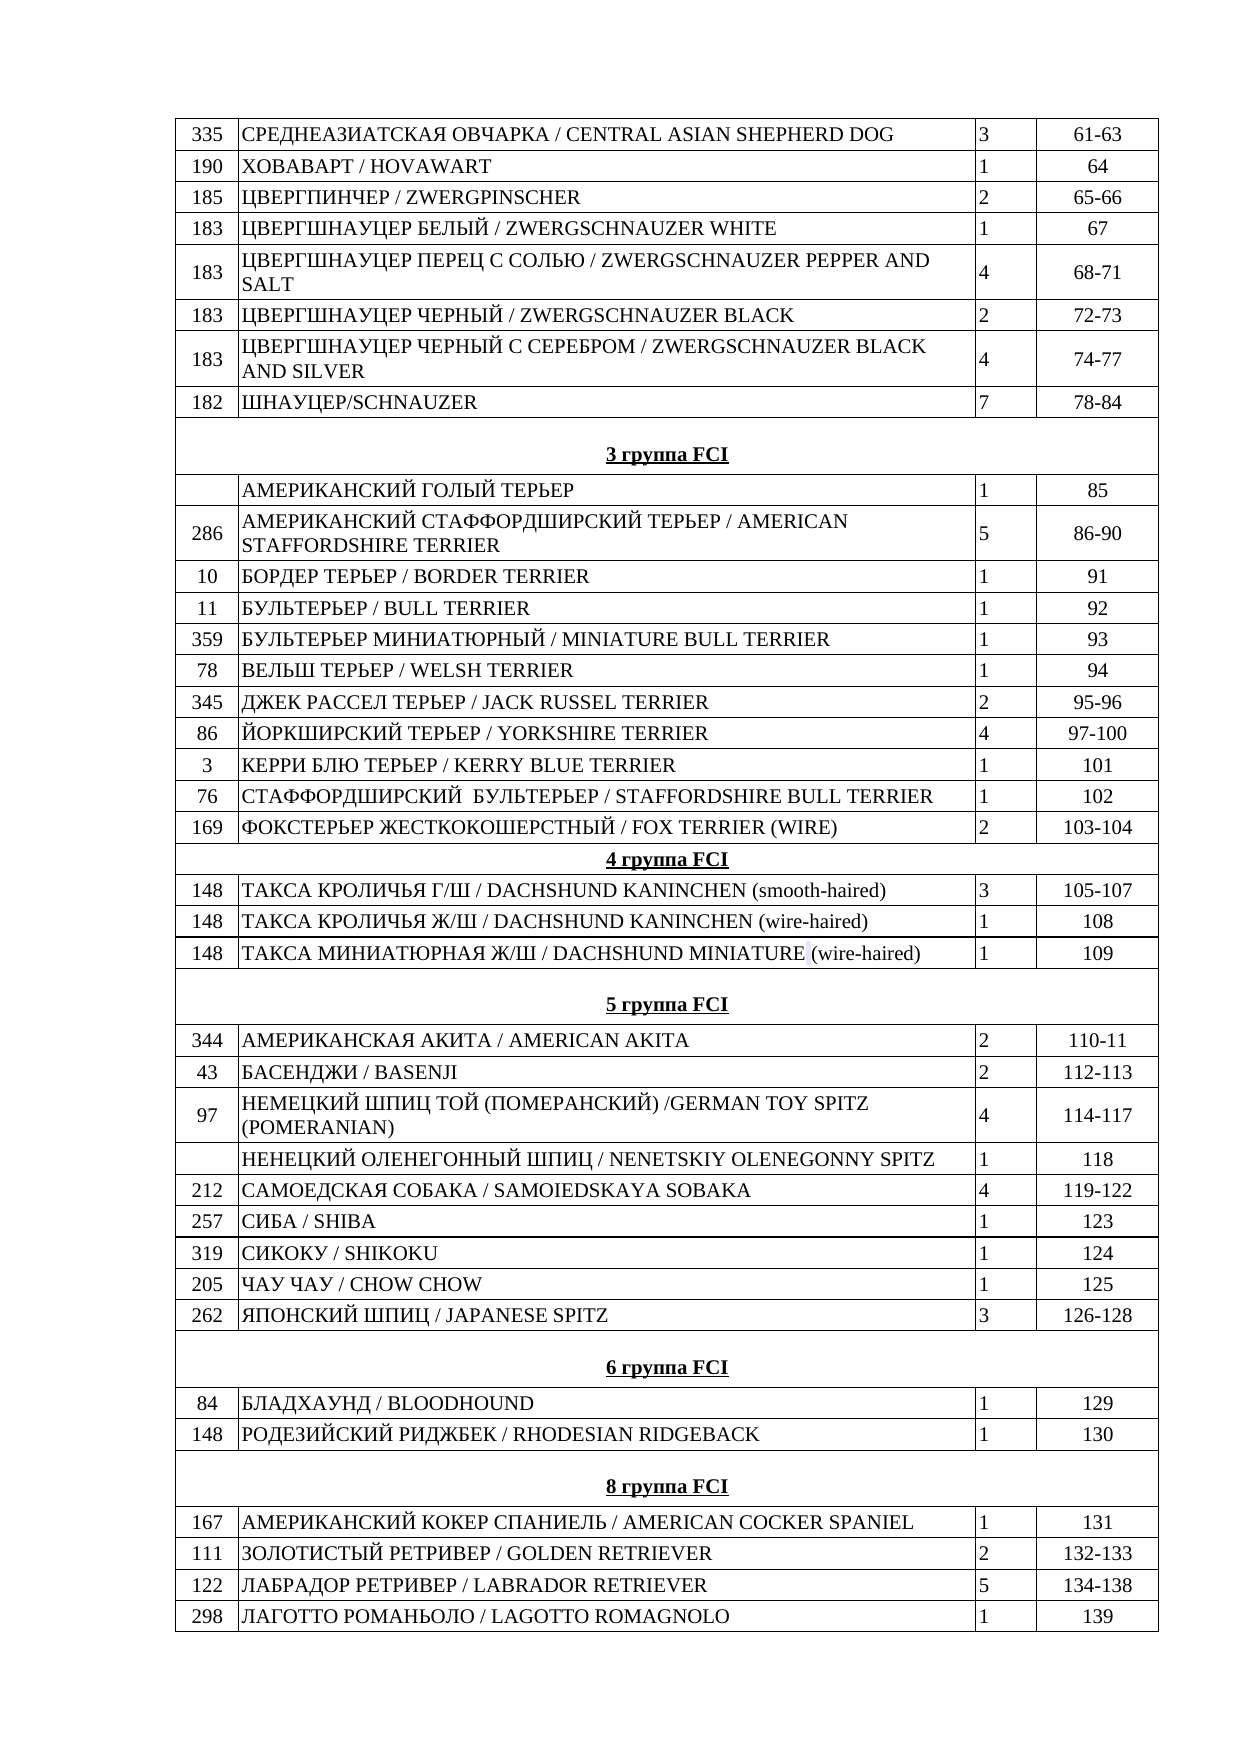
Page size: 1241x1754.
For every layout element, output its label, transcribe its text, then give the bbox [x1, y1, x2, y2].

table_cell 148 [176, 906, 238, 936]
table_cell 129 [1037, 1388, 1158, 1418]
table_cell 335 [176, 119, 238, 149]
table_cell 148 [176, 875, 238, 905]
table_cell 2 [976, 300, 1036, 330]
table_cell 94 [1037, 655, 1158, 686]
table_cell 111 [176, 1538, 238, 1568]
table_cell ЦВЕРГШНАУЦЕР ЧЕРНЫЙ С СЕРЕБРОМ / ZWERGSCHNAUZER BLACK AND SILVER [239, 331, 975, 386]
table_cell 167 [176, 1507, 238, 1537]
table_cell 1 [976, 624, 1036, 654]
table_cell ВЕЛЬШ ТЕРЬЕР / WELSH TERRIER [239, 655, 975, 686]
table_cell 1 [976, 151, 1036, 181]
table_cell БУЛЬТЕРЬЕР МИНИАТЮРНЫЙ / MINIATURE BULL TERRIER [239, 624, 975, 654]
table_cell НЕНЕЦКИЙ ОЛЕНЕГОННЫЙ ШПИЦ / NENETSKIY OLENEGONNY SPITZ [239, 1143, 975, 1174]
table_cell 108 [1037, 906, 1158, 936]
table_cell 105-107 [1037, 875, 1158, 905]
table_cell 4 группа FCI [176, 844, 1158, 874]
table_cell 183 [176, 213, 238, 243]
table_cell 344 [176, 1025, 238, 1056]
table_cell 110-11 [1037, 1025, 1158, 1056]
table_cell 1 [976, 213, 1036, 243]
table_cell ЦВЕРГПИНЧЕР / ZWERGPINSCHER [239, 182, 975, 212]
table_cell 132-133 [1037, 1538, 1158, 1568]
table_cell 103-104 [1037, 812, 1158, 842]
table_cell 124 [1037, 1238, 1158, 1268]
table_cell 4 [976, 1088, 1036, 1142]
table_cell 345 [176, 687, 238, 717]
table_cell 131 [1037, 1507, 1158, 1537]
table_cell 3 [976, 1300, 1036, 1330]
table_cell 68-71 [1037, 245, 1158, 299]
table_cell 2 [976, 1057, 1036, 1087]
table_cell 185 [176, 182, 238, 212]
table_cell 74-77 [1037, 331, 1158, 386]
table_cell 183 [176, 331, 238, 386]
table_cell 78 [176, 655, 238, 686]
table_cell ЛАБРАДОР РЕТРИВЕР / LABRADOR RETRIEVER [239, 1570, 975, 1600]
table_cell 85 [1037, 475, 1158, 505]
table_cell ЙОРКШИРСКИЙ ТЕРЬЕР / YORKSHIRE TERRIER [239, 718, 975, 748]
table_cell 109 [1037, 938, 1158, 968]
table_cell 1 [976, 1601, 1036, 1631]
table_cell 1 [976, 1419, 1036, 1449]
table_cell АМЕРИКАНСКАЯ АКИТА / AMERICAN AKITA [239, 1025, 975, 1056]
table_cell 319 [176, 1238, 238, 1268]
table_cell 130 [1037, 1419, 1158, 1449]
table_cell 64 [1037, 151, 1158, 181]
table_cell 1 [976, 1269, 1036, 1299]
table_cell 65-66 [1037, 182, 1158, 212]
table_cell 2 [976, 812, 1036, 842]
table_cell 1 [976, 561, 1036, 592]
table_cell ЗОЛОТИСТЫЙ РЕТРИВЕР / GOLDEN RETRIEVER [239, 1538, 975, 1568]
table_cell 97-100 [1037, 718, 1158, 748]
table_cell ТАКСА МИНИАТЮРНАЯ Ж/Ш / DACHSHUND MINIATURE (wire-haired) [239, 938, 975, 968]
table_cell 2 [976, 687, 1036, 717]
table_cell 84 [176, 1388, 238, 1418]
table_cell 1 [976, 1238, 1036, 1268]
table_cell 119-122 [1037, 1175, 1158, 1205]
table_cell ЯПОНСКИЙ ШПИЦ / JAPANESE SPITZ [239, 1300, 975, 1330]
table_cell 359 [176, 624, 238, 654]
table_cell ХОВАВАРТ / HOVAWART [239, 151, 975, 181]
table_cell 205 [176, 1269, 238, 1299]
table_cell ЧАУ ЧАУ / CHOW CHOW [239, 1269, 975, 1299]
table_cell 2 [976, 1538, 1036, 1568]
table_cell 257 [176, 1206, 238, 1236]
table_cell 93 [1037, 624, 1158, 654]
table_cell 1 [976, 906, 1036, 936]
table_cell ШНАУЦЕР/SCHNAUZER [239, 387, 975, 417]
table_cell [176, 475, 238, 505]
table_cell 148 [176, 938, 238, 968]
table_cell 139 [1037, 1601, 1158, 1631]
table_cell 212 [176, 1175, 238, 1205]
table_cell 122 [176, 1570, 238, 1600]
table_cell 3 [976, 875, 1036, 905]
table_cell 126-128 [1037, 1300, 1158, 1330]
table_cell 148 [176, 1419, 238, 1449]
table_cell 76 [176, 781, 238, 811]
table_cell 1 [976, 749, 1036, 780]
table_cell БУЛЬТЕРЬЕР / BULL TERRIER [239, 593, 975, 623]
table_cell 298 [176, 1601, 238, 1631]
table_cell 1 [976, 1507, 1036, 1537]
table_cell 183 [176, 245, 238, 299]
table_cell 5 группа FCI [176, 969, 1158, 1024]
table_cell 4 [976, 718, 1036, 748]
table_cell 72-73 [1037, 300, 1158, 330]
table_cell ФОКСТЕРЬЕР ЖЕСТКОКОШЕРСТНЫЙ / FOX TERRIER (WIRE) [239, 812, 975, 842]
table_cell 112-113 [1037, 1057, 1158, 1087]
table_cell 1 [976, 1206, 1036, 1236]
table_cell ЦВЕРГШНАУЦЕР ПЕРЕЦ С СОЛЬЮ / ZWERGSCHNAUZER PEPPER AND SALT [239, 245, 975, 299]
table_cell АМЕРИКАНСКИЙ ГОЛЫЙ ТЕРЬЕР [239, 475, 975, 505]
table_cell 91 [1037, 561, 1158, 592]
table_cell НЕМЕЦКИЙ ШПИЦ ТОЙ (ПОМЕРАНСКИЙ) /GERMAN TOY SPITZ (POMERANIAN) [239, 1088, 975, 1142]
table_cell 1 [976, 781, 1036, 811]
table_cell 114-117 [1037, 1088, 1158, 1142]
table_cell 183 [176, 300, 238, 330]
table_cell 43 [176, 1057, 238, 1087]
table_cell БЛАДХАУНД / BLOODHOUND [239, 1388, 975, 1418]
table_cell ЦВЕРГШНАУЦЕР БЕЛЫЙ / ZWERGSCHNAUZER WHITE [239, 213, 975, 243]
table_cell 190 [176, 151, 238, 181]
table_cell 286 [176, 506, 238, 560]
table_cell СИБА / SHIBA [239, 1206, 975, 1236]
table_cell 1 [976, 1388, 1036, 1418]
table_cell 1 [976, 655, 1036, 686]
table_cell АМЕРИКАНСКИЙ СТАФФОРДШИРСКИЙ ТЕРЬЕР / AMERICAN STAFFORDSHIRE TERRIER [239, 506, 975, 560]
table_cell 7 [976, 387, 1036, 417]
table_cell 10 [176, 561, 238, 592]
table_cell АМЕРИКАНСКИЙ КОКЕР СПАНИЕЛЬ / AMERICAN COCKER SPANIEL [239, 1507, 975, 1537]
table_cell 182 [176, 387, 238, 417]
table_cell 134-138 [1037, 1570, 1158, 1600]
table_cell РОДЕЗИЙСКИЙ РИДЖБЕК / RHODESIAN RIDGEBACK [239, 1419, 975, 1449]
table_cell ТАКСА КРОЛИЧЬЯ Г/Ш / DACHSHUND KANINCHEN (smooth-haired) [239, 875, 975, 905]
table_cell 95-96 [1037, 687, 1158, 717]
table_cell 3 группа FCI [176, 418, 1158, 473]
table_cell 86 [176, 718, 238, 748]
table_cell 4 [976, 1175, 1036, 1205]
table_cell 125 [1037, 1269, 1158, 1299]
table_cell 61-63 [1037, 119, 1158, 149]
table_cell БАСЕНДЖИ / BASENJI [239, 1057, 975, 1087]
table_cell 118 [1037, 1143, 1158, 1174]
table_cell КЕРРИ БЛЮ ТЕРЬЕР / KERRY BLUE TERRIER [239, 749, 975, 780]
table_cell 1 [976, 475, 1036, 505]
table_cell 3 [176, 749, 238, 780]
table_cell 262 [176, 1300, 238, 1330]
table_cell 4 [976, 245, 1036, 299]
table_cell ДЖЕК РАССЕЛ ТЕРЬЕР / JACK RUSSEL TERRIER [239, 687, 975, 717]
table_cell 4 [976, 331, 1036, 386]
table_cell СТАФФОРДШИРСКИЙ БУЛЬТЕРЬЕР / STAFFORDSHIRE BULL TERRIER [239, 781, 975, 811]
table_cell 78-84 [1037, 387, 1158, 417]
table_cell 102 [1037, 781, 1158, 811]
table_cell СИКОКУ / SHIKOKU [239, 1238, 975, 1268]
table_cell ЛАГОТТО РОМАНЬОЛО / LAGOTTO ROMAGNOLO [239, 1601, 975, 1631]
table_cell 2 [976, 182, 1036, 212]
table_cell 123 [1037, 1206, 1158, 1236]
table_cell 2 [976, 1025, 1036, 1056]
table_cell 169 [176, 812, 238, 842]
table_cell 101 [1037, 749, 1158, 780]
table_cell БОРДЕР ТЕРЬЕР / BORDER TERRIER [239, 561, 975, 592]
table_cell 3 [976, 119, 1036, 149]
table_cell 1 [976, 1143, 1036, 1174]
table_cell 6 группа FCI [176, 1331, 1158, 1387]
table_cell 5 [976, 506, 1036, 560]
table_cell 67 [1037, 213, 1158, 243]
table_cell ТАКСА КРОЛИЧЬЯ Ж/Ш / DACHSHUND KANINCHEN (wire-haired) [239, 906, 975, 936]
table_cell [176, 1143, 238, 1174]
table_cell 11 [176, 593, 238, 623]
table_cell 97 [176, 1088, 238, 1142]
table_cell 92 [1037, 593, 1158, 623]
table_cell ЦВЕРГШНАУЦЕР ЧЕРНЫЙ / ZWERGSCHNAUZER BLACK [239, 300, 975, 330]
table_cell 1 [976, 938, 1036, 968]
table_cell 86-90 [1037, 506, 1158, 560]
table_cell СРЕДНЕАЗИАТСКАЯ ОВЧАРКА / CENTRAL ASIAN SHEPHERD DOG [239, 119, 975, 149]
table_cell 5 [976, 1570, 1036, 1600]
table_cell САМОЕДСКАЯ СОБАКА / SAMOIEDSKAYA SOBAKA [239, 1175, 975, 1205]
table_cell 8 группа FCI [176, 1451, 1158, 1506]
table_cell 1 [976, 593, 1036, 623]
